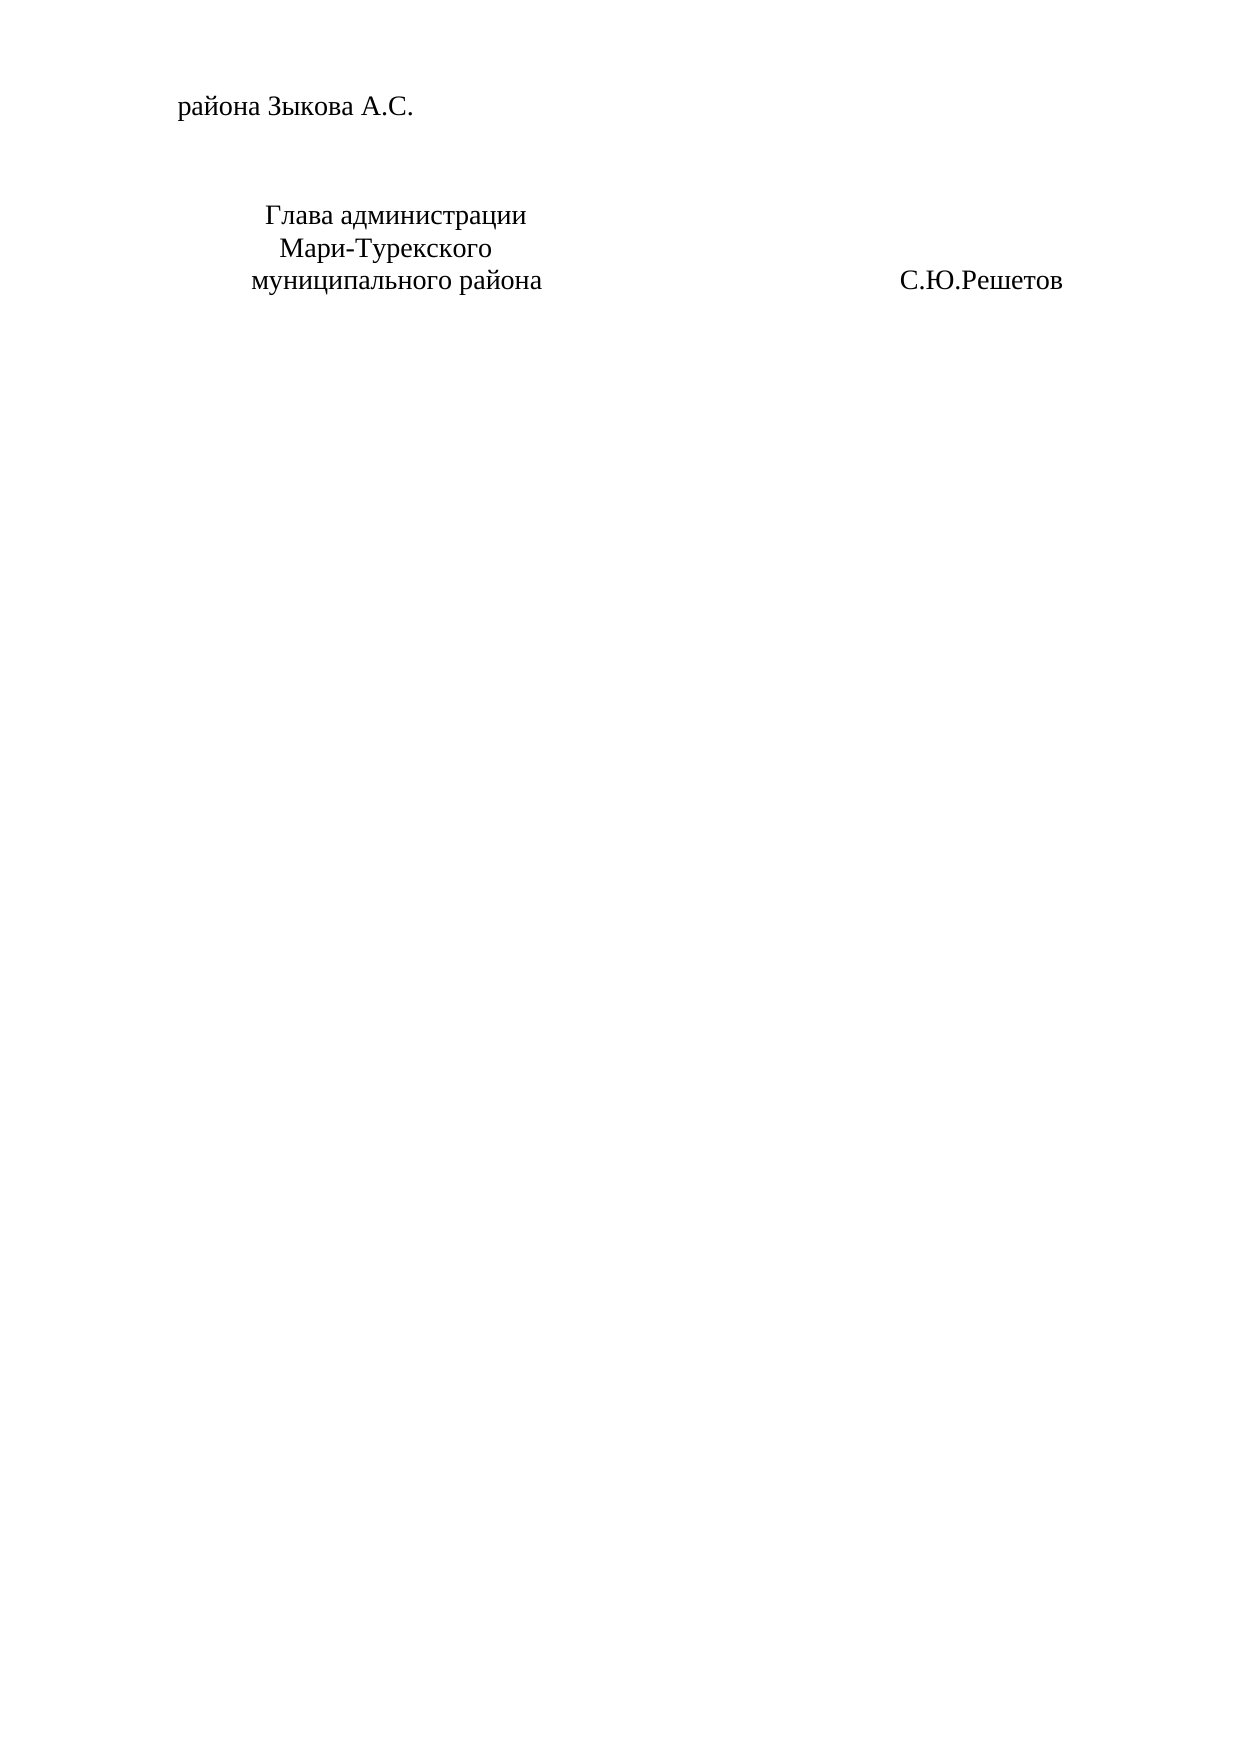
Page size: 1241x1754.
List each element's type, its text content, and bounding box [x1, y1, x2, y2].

text муниципального района С.Ю.Решетов [177, 263, 1152, 296]
text Глава администрации [177, 198, 1152, 231]
text Мари-Турекского [177, 231, 1152, 263]
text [177, 89, 1152, 121]
